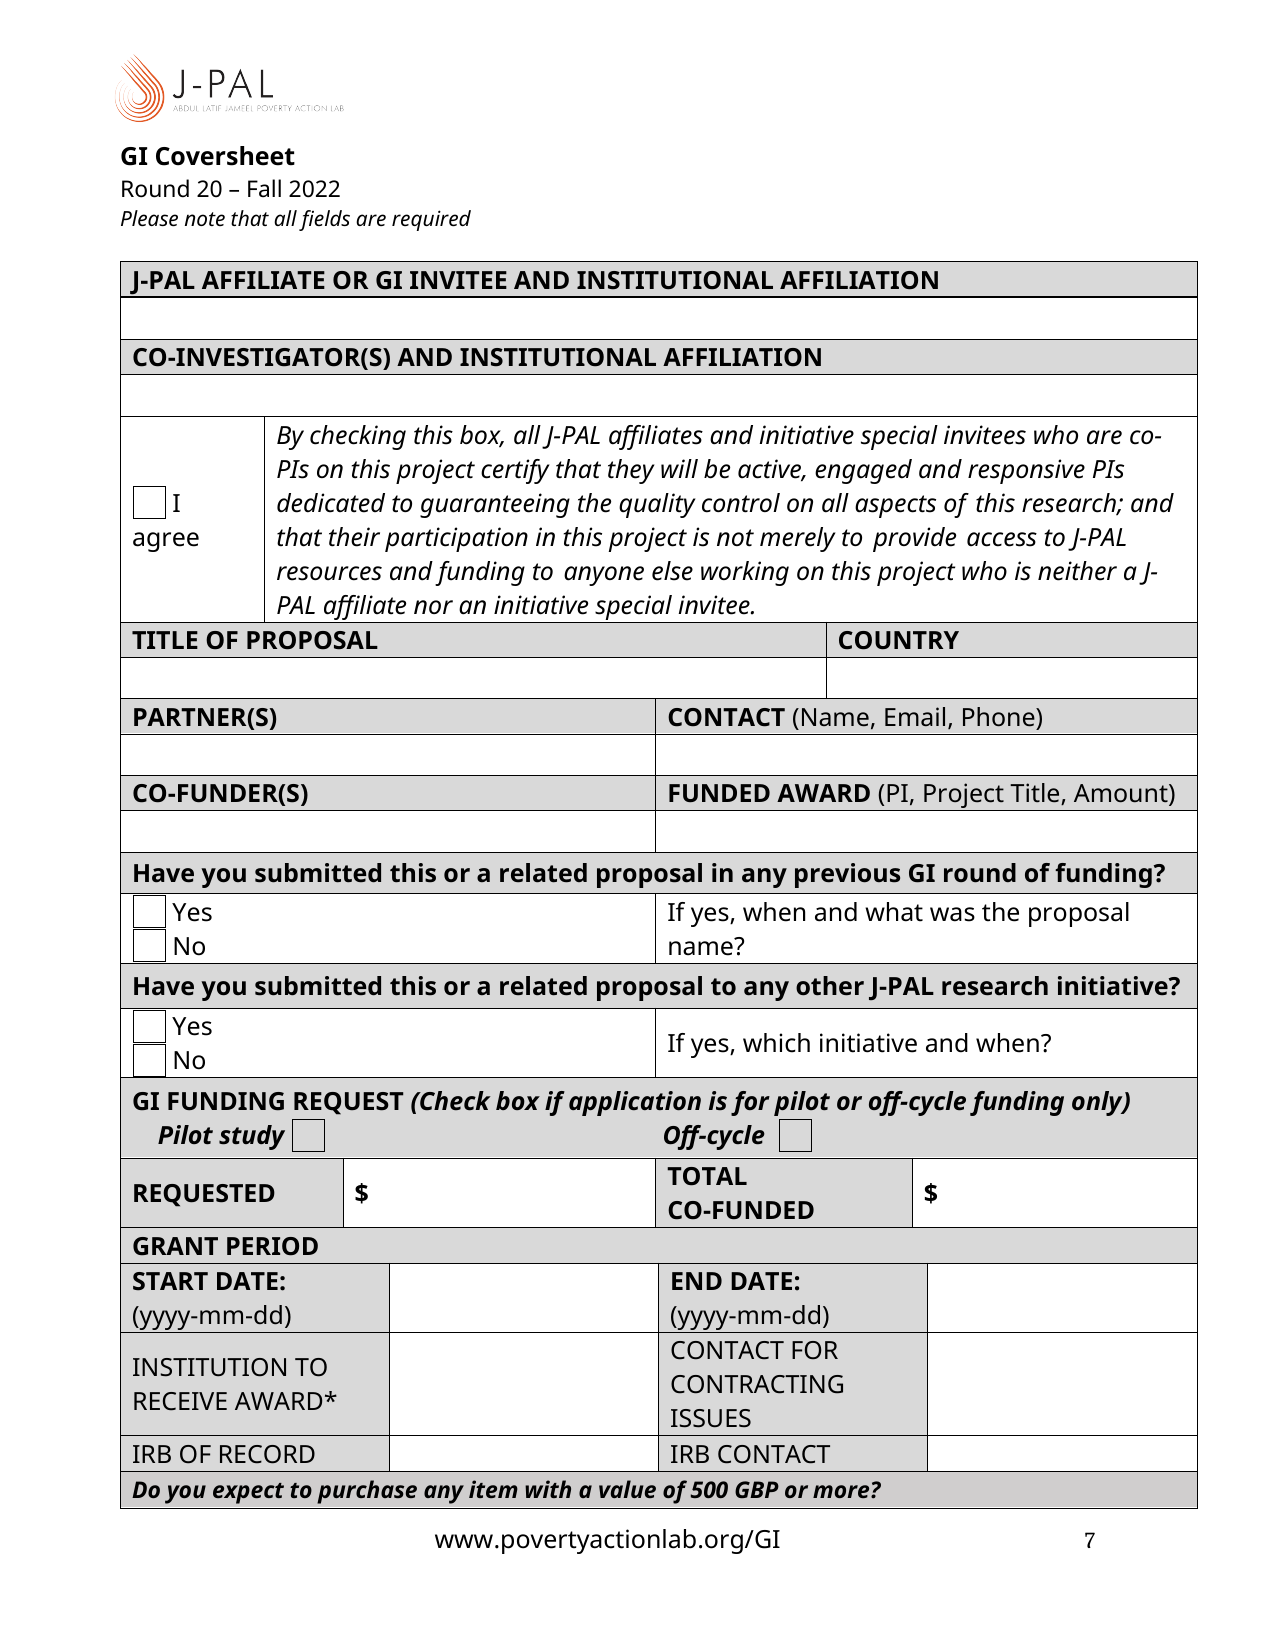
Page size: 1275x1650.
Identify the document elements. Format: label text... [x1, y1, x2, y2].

table_cell CO-Investigator(s) and institutional affiliation [121, 340, 1197, 374]
table_cell [121, 658, 826, 698]
table_cell Have you submitted this or a related proposal to any other J-PAL research initiative? [121, 964, 1197, 1008]
table_cell GI Funding Request (Check box if application is for pilot or off-cycle funding only) Pilot study Off-cycle [121, 1078, 1197, 1157]
table_cell [390, 1264, 658, 1332]
table_cell IRB of record [121, 1436, 389, 1471]
table_cell Yes No [121, 894, 655, 962]
table_cell Yes No [121, 1009, 655, 1077]
table_cell If yes, which initiative and when? [656, 1009, 1197, 1077]
table_cell Have you submitted this or a related proposal in any previous GI round of funding? [121, 853, 1197, 893]
table_cell $ [344, 1159, 655, 1227]
table_cell [121, 811, 655, 852]
table_cell Total Co-funded [656, 1159, 912, 1227]
table_cell FUNDED AWARD (PI, Project Title, Amount) [656, 776, 1197, 810]
table_cell Institution to Receive Award* [121, 1333, 389, 1435]
table_header J-PAL AFfiliate or GI InvITEE and Institutional affiliation [121, 262, 1197, 296]
table_cell [928, 1264, 1197, 1332]
table_cell [656, 735, 1197, 775]
table_cell [827, 658, 1197, 698]
table_cell $ [913, 1159, 1197, 1227]
table_cell [656, 811, 1197, 852]
table_cell Contact for Contracting Issues [659, 1333, 927, 1435]
table_cell Contact (Name, Email, Phone) [656, 699, 1197, 733]
table_cell Grant Period [121, 1228, 1197, 1263]
text GI Coversheet [120, 120, 1155, 173]
table_cell If yes, when and what was the proposal name? [656, 894, 1197, 962]
table_cell Requested [121, 1159, 343, 1227]
table_cell [121, 375, 1197, 416]
table_cell Country [827, 623, 1197, 657]
table_cell [928, 1436, 1197, 1471]
table_cell End Date: (yyyy-mm-dd) [659, 1264, 927, 1332]
table_cell [121, 735, 655, 775]
table_cell [121, 298, 1197, 339]
table_cell [390, 1333, 658, 1435]
text Round 20 – Fall 2022 [120, 173, 1155, 204]
table_cell Start Date: (yyyy-mm-dd) [121, 1264, 389, 1332]
table_cell I agree [121, 417, 264, 622]
table_cell Do you expect to purchase any item with a value of 500 GBP or more? ☐ Yes ☐ No [121, 1472, 1197, 1507]
table_cell Title of Proposal [121, 623, 826, 657]
table_cell IRB CONTACT [659, 1436, 927, 1471]
picture [102, 37, 357, 139]
table_cell Co-Funder(s) [121, 776, 655, 810]
table_cell By checking this box, all J-PAL affiliates and initiative special invitees who are co-PIs on this project certify that they will be active, engaged and responsive PIs dedicated to guaranteeing the quality control on all aspects of this research; and that their participation in this project is not merely to provide access to J-PAL resources and funding to anyone else working on this project who is neither a J-PAL affiliate nor an initiative special invitee. [265, 417, 1197, 622]
table_cell Partner(s) [121, 699, 655, 733]
table_cell [928, 1333, 1197, 1435]
text Please note that all fields are required [120, 204, 1155, 233]
table_cell [390, 1436, 658, 1471]
